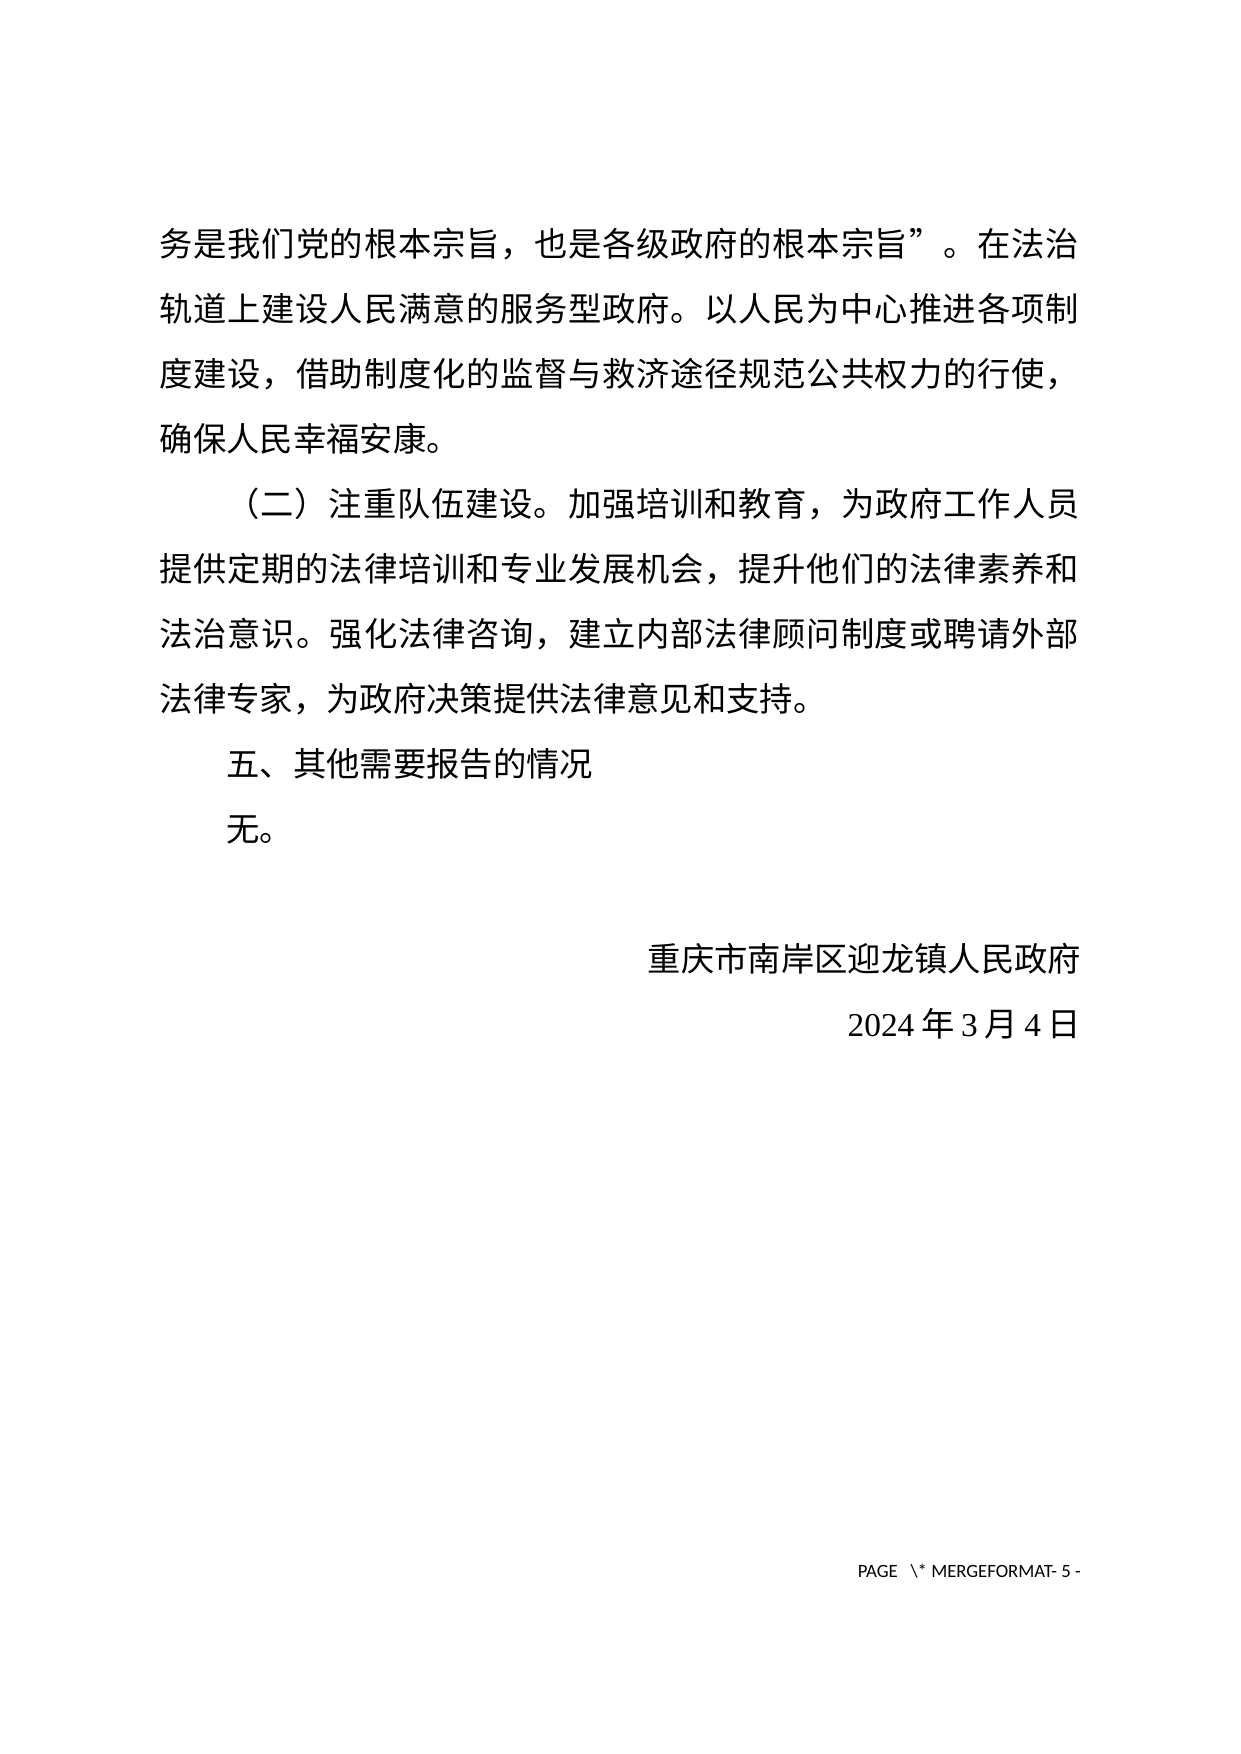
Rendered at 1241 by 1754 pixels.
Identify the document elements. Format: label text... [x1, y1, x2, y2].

text 2024年3月4日 [159, 989, 1081, 1054]
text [159, 209, 1081, 469]
text 无。 [159, 794, 1081, 859]
text （二）注重队伍建设。加强培训和教育，为政府工作人员提供定期的法律培训和专业发展机会，提升他们的法律素养和法治意识。强化法律咨询，建立内部法律顾问制度或聘请外部法律专家，为政府决策提供法律意见和支持。 [159, 469, 1081, 729]
text 重庆市南岸区迎龙镇人民政府 [159, 924, 1081, 989]
text 五、其他需要报告的情况 [159, 729, 1081, 794]
